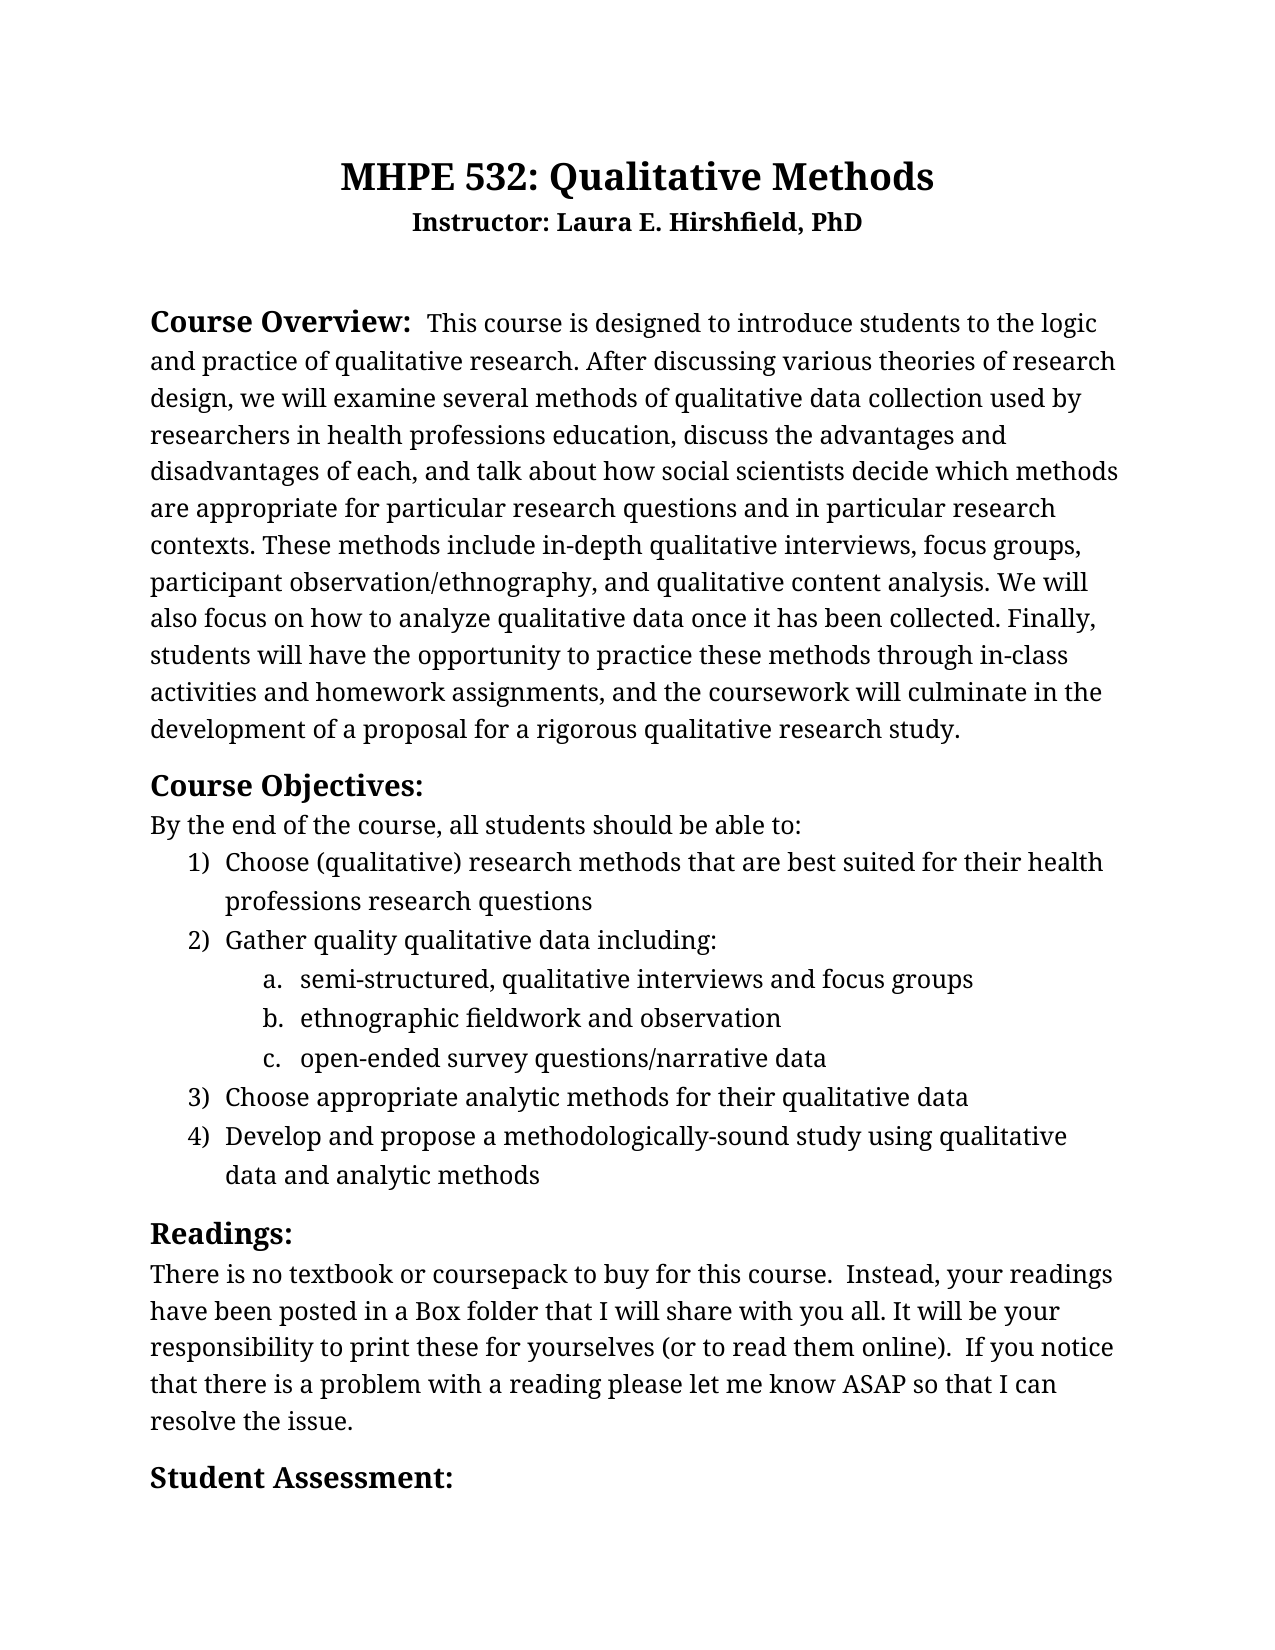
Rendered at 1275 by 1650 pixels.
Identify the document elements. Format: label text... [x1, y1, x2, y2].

text MHPE 532: Qualitative Methods [150, 150, 1125, 201]
text Student Assessment: [150, 1457, 1125, 1497]
list open-ended survey questions/narrative data [262, 1040, 1125, 1074]
text Readings: [150, 1214, 1125, 1253]
text Instructor: Laura E. Hirshfield, PhD [150, 205, 1125, 239]
text Course Overview: This course is designed to introduce students to the logic and practice of qualitative research. After discussing various theories of research design, we will examine several methods of qualitative data collection used by researchers in health professions education, discuss the advantages and disadvantages of each, and talk about how social scientists decide which methods are appropriate for particular research questions and in particular research contexts. These methods include in-depth qualitative interviews, focus groups, participant observation/ethnography, and qualitative content analysis. We will also focus on how to analyze qualitative data once it has been collected. Finally, students will have the opportunity to practice these methods through in-class activities and homework assignments, and the coursework will culminate in the development of a proposal for a rigorous qualitative research study. [150, 301, 1125, 746]
list Develop and propose a methodologically-sound study using qualitative data and analytic methods [187, 1119, 1125, 1192]
list ethnographic fieldwork and observation [262, 1001, 1125, 1035]
list Choose appropriate analytic methods for their qualitative data [187, 1079, 1125, 1113]
text By the end of the course, all students should be able to: [150, 808, 1125, 842]
text There is no textbook or coursepack to buy for this course. Instead, your readings have been posted in a Box folder that I will share with you all. It will be your responsibility to print these for yourselves (or to read them online). If you notice that there is a problem with a reading please let me know ASAP so that I can resolve the issue. [150, 1256, 1125, 1438]
list Gather quality qualitative data including: [187, 923, 1125, 957]
list Choose (qualitative) research methods that are best suited for their health professions research questions [187, 844, 1125, 918]
text Course Objectives: [150, 765, 1125, 804]
list semi-structured, qualitative interviews and focus groups [262, 962, 1125, 996]
